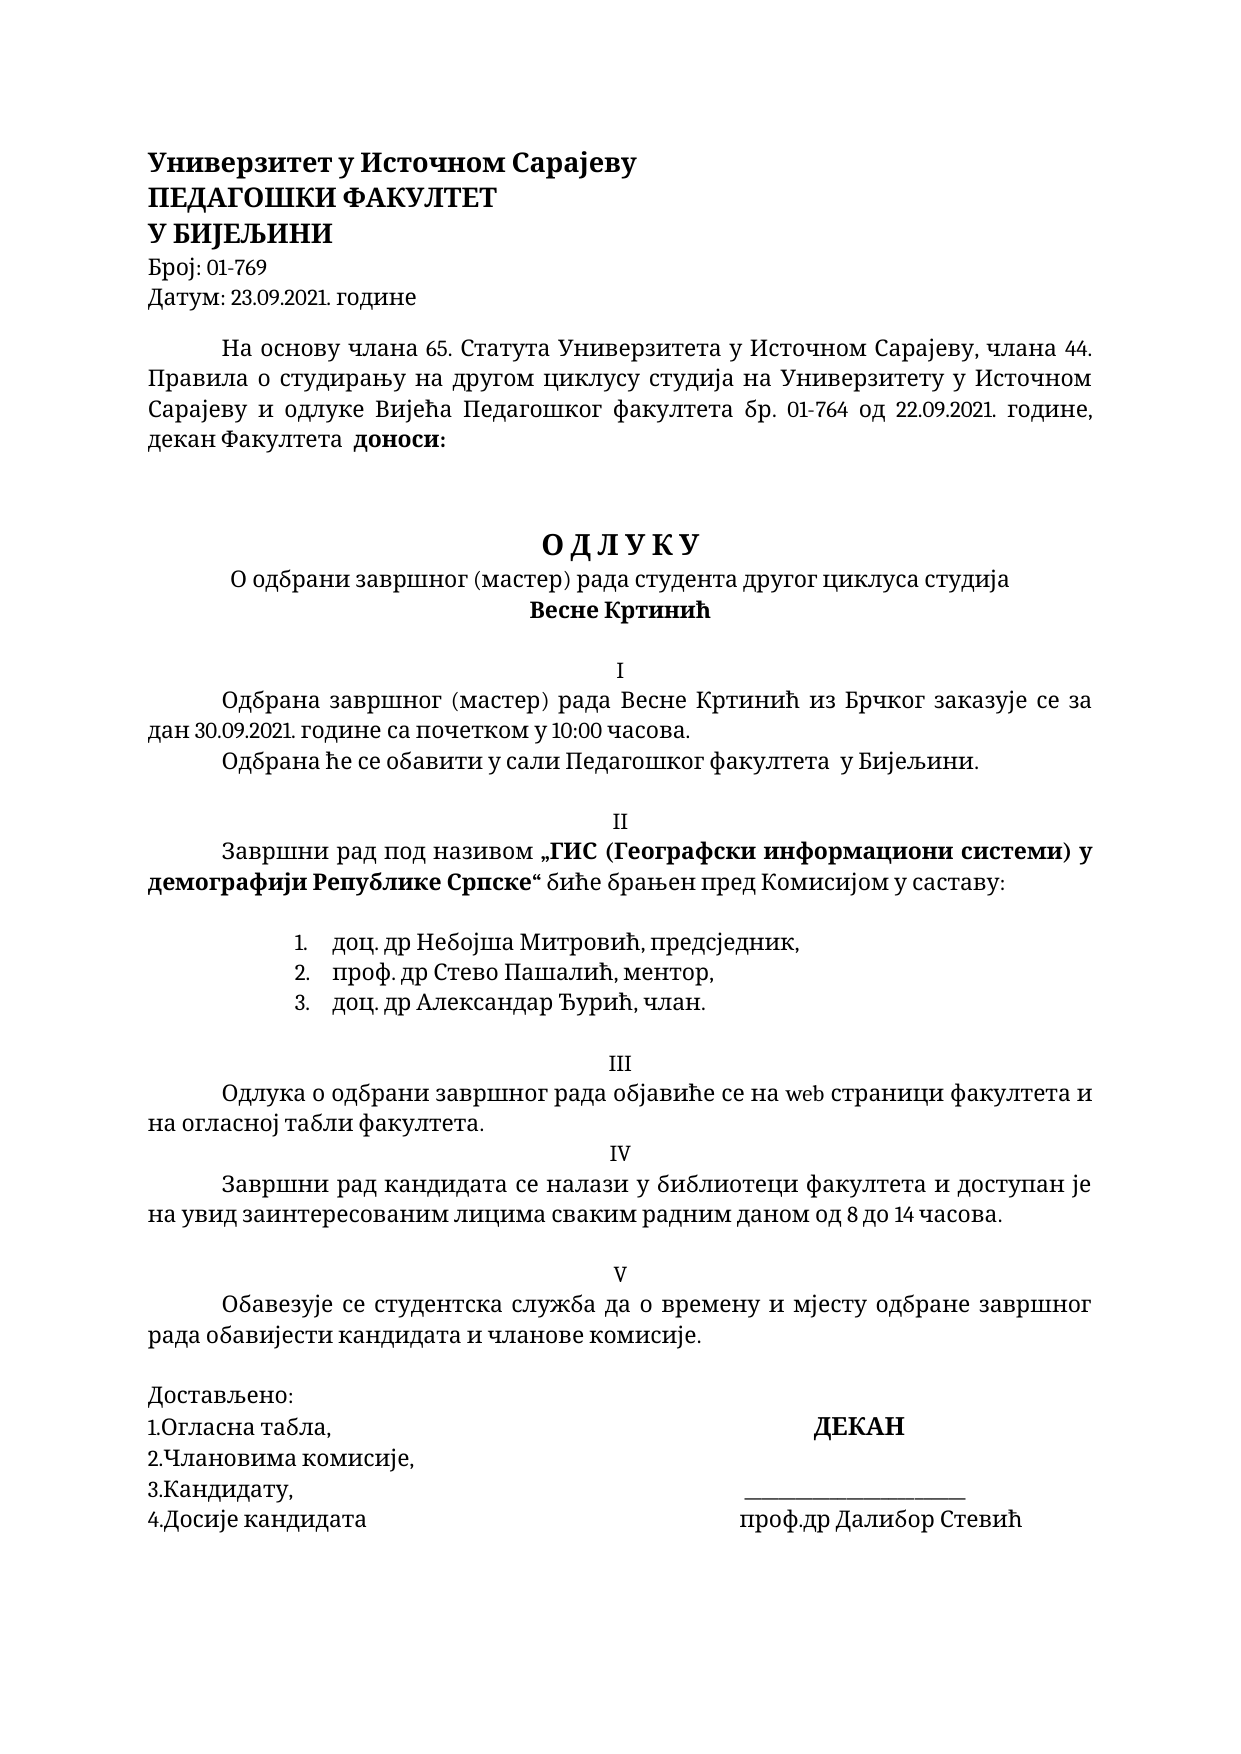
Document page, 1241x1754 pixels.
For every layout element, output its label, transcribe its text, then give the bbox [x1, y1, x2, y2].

text Завршни рад кандидата се налази у библиотеци факултета и доступан је на увид заинтересованим лицима сваким радним даном од 8 до 14 часова. [148, 1171, 1093, 1228]
text IV [148, 1141, 1093, 1168]
text 3.Кандидату, __________________________ [148, 1476, 1093, 1503]
text 4.Досије кандидата проф.др Далибор Стевић [148, 1507, 1093, 1533]
text 1.Огласна табла, ДЕКАН [148, 1413, 1093, 1442]
text ПЕДАГОШКИ ФАКУЛТЕТ [148, 183, 1093, 214]
text V [148, 1262, 1093, 1288]
list доц. др Александар Ђурић, члан. [294, 990, 1093, 1017]
text У БИЈЕЉИНИ [148, 219, 1093, 250]
text Обавезује се студентска служба да о времену и мјесту одбране завршног рада обавијести кандидата и чланове комисије. [148, 1292, 1093, 1349]
text Универзитет у Источном Сарајеву [148, 148, 1093, 179]
text Одбрана завршног (мастер) рада Весне Кртинић из Брчког заказује се за дан 30.09.2021. године са почетком у 10:00 часова. [148, 688, 1093, 745]
text О Д Л У К У [148, 529, 1093, 562]
text Весне Кртинић [148, 597, 1093, 624]
text На основу члана 65. Статута Универзитета у Источном Сарајеву, члана 44. Правила о студирању на другом циклусу студија на Универзитету у Источном Сарајеву и одлуке Вијећа Педагошког факултета бр. 01-764 од 22.09.2021. године, декан Факултета доноси: [148, 336, 1093, 453]
list проф. др Стево Пашалић, ментор, [294, 960, 1093, 986]
text Датум: 23.09.2021. године [148, 285, 1093, 311]
list доц. др Небојша Митровић, предсједник, [294, 930, 1093, 956]
text Број: 01-769 [148, 255, 1093, 281]
text Одлука о одбрани завршног рада објавиће се на web страници факултета и на огласној табли факултета. [148, 1081, 1093, 1137]
text Одбрана ће се обавити у сали Педагошког факултета у Бијељини. [148, 748, 1093, 775]
text I [148, 658, 1093, 684]
text II [148, 809, 1093, 835]
text О одбрани завршног (мастер) рада студента другог циклуса студија [148, 567, 1093, 594]
list III [148, 1051, 1093, 1077]
text 2.Члановима комисије, [148, 1446, 1093, 1472]
text Завршни рад под називом „ГИС (Географски информациони системи) у демографији Републике Српске“ биће брањен пред Комисијом у саставу: [148, 839, 1093, 896]
text Достављено: [148, 1383, 1093, 1409]
